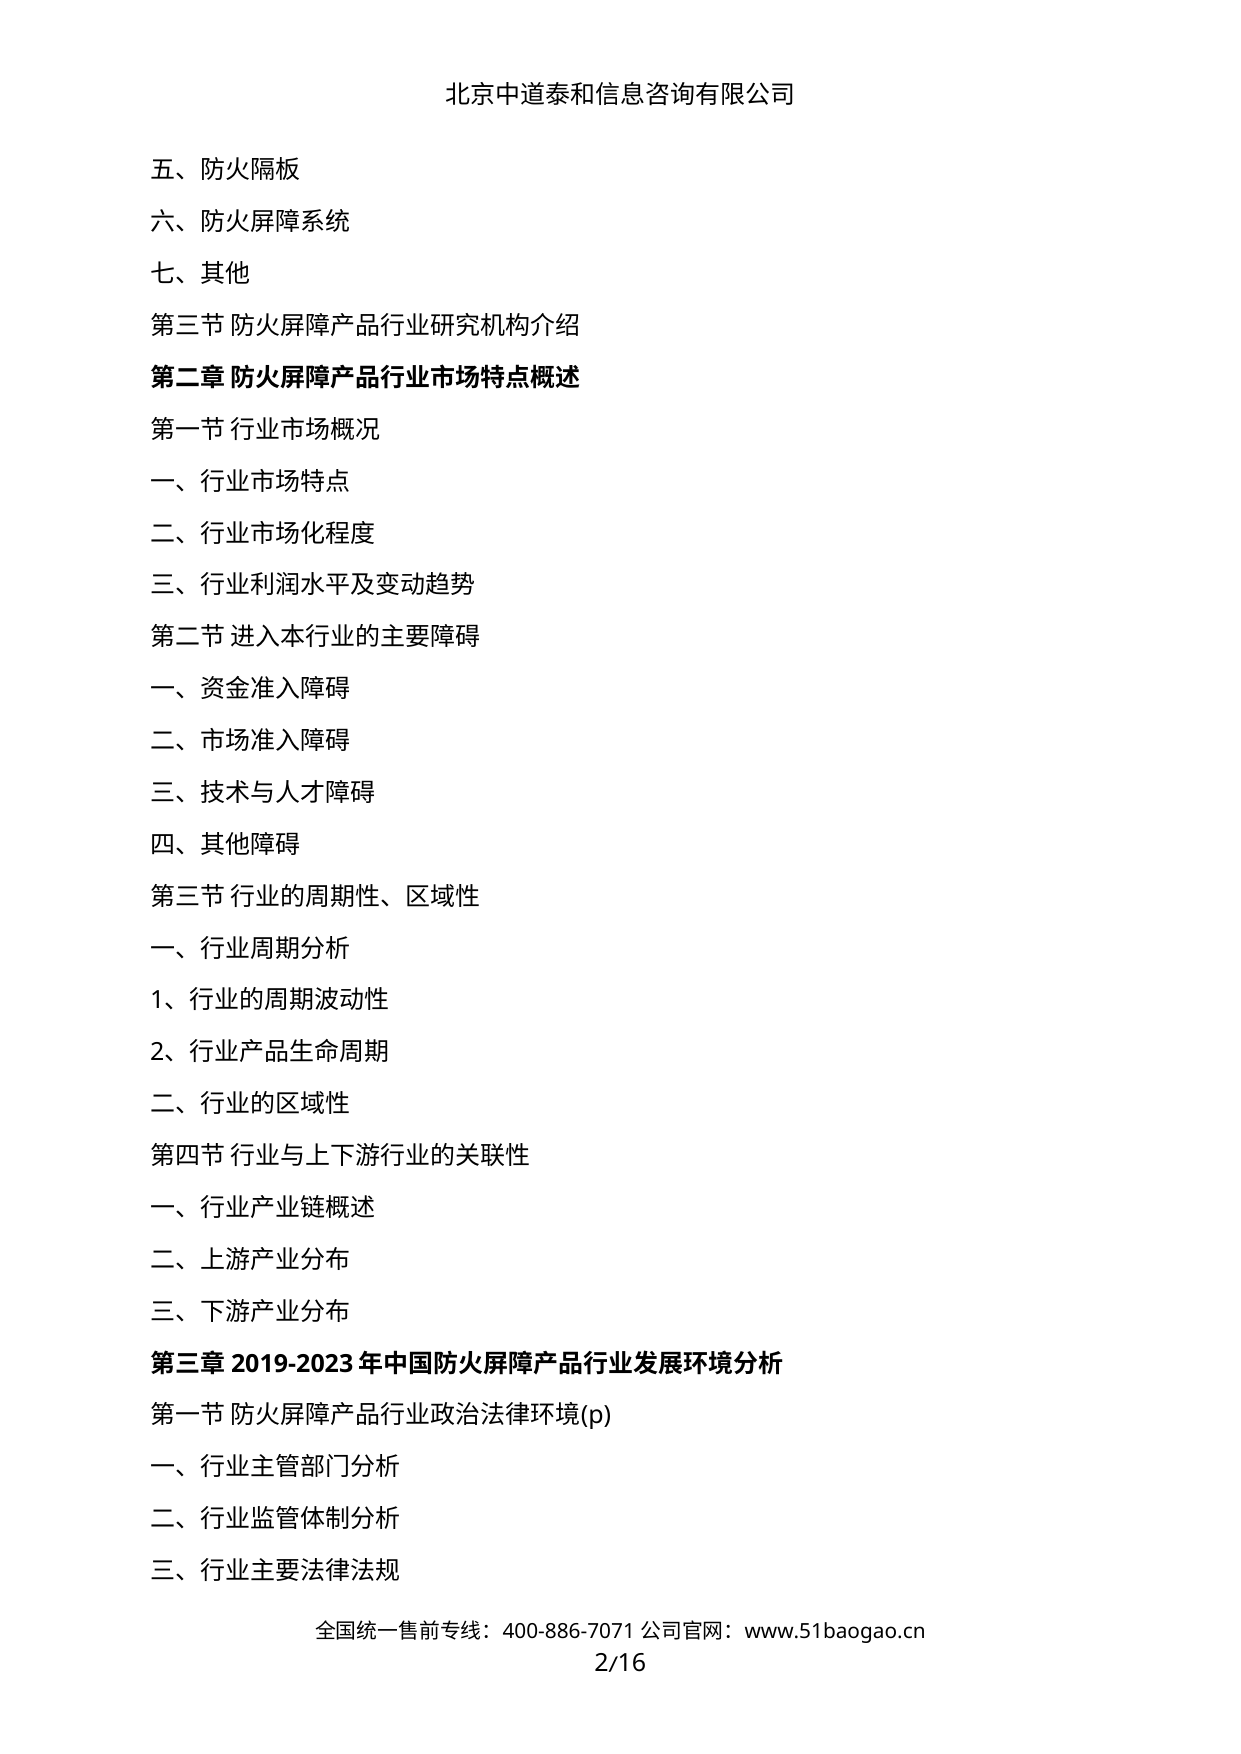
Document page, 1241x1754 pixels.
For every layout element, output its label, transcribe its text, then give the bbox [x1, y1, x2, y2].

text 二、行业市场化程度 [150, 513, 1090, 549]
text 二、行业的区域性 [150, 1084, 1090, 1120]
text 一、行业产业链概述 [150, 1187, 1090, 1224]
text 第二节 进入本行业的主要障碍 [150, 617, 1090, 653]
text 第三节 行业的周期性、区域性 [150, 876, 1090, 912]
text 三、行业利润水平及变动趋势 [150, 565, 1090, 601]
text 二、上游产业分布 [150, 1239, 1090, 1276]
text 三、下游产业分布 [150, 1291, 1090, 1327]
text 七、其他 [150, 254, 1090, 290]
text 三、技术与人才障碍 [150, 772, 1090, 809]
text 第一节 防火屏障产品行业政治法律环境(p) [150, 1395, 1090, 1431]
text 2、行业产品生命周期 [150, 1032, 1090, 1068]
text 六、防火屏障系统 [150, 202, 1090, 238]
text 第一节 行业市场概况 [150, 409, 1090, 446]
text 第二章 防火屏障产品行业市场特点概述 [150, 357, 1090, 394]
text 三、行业主要法律法规 [150, 1551, 1090, 1587]
text 一、行业主管部门分析 [150, 1447, 1090, 1483]
text 一、行业周期分析 [150, 928, 1090, 964]
text 四、其他障碍 [150, 824, 1090, 861]
text 一、资金准入障碍 [150, 669, 1090, 705]
text 第四节 行业与上下游行业的关联性 [150, 1136, 1090, 1172]
text 1、行业的周期波动性 [150, 980, 1090, 1016]
text 第三章 2019-2023年中国防火屏障产品行业发展环境分析 [150, 1343, 1090, 1379]
text 二、市场准入障碍 [150, 721, 1090, 757]
text 五、防火隔板 [150, 150, 1090, 186]
text 二、行业监管体制分析 [150, 1499, 1090, 1535]
text 第三节 防火屏障产品行业研究机构介绍 [150, 306, 1090, 342]
text 一、行业市场特点 [150, 461, 1090, 497]
